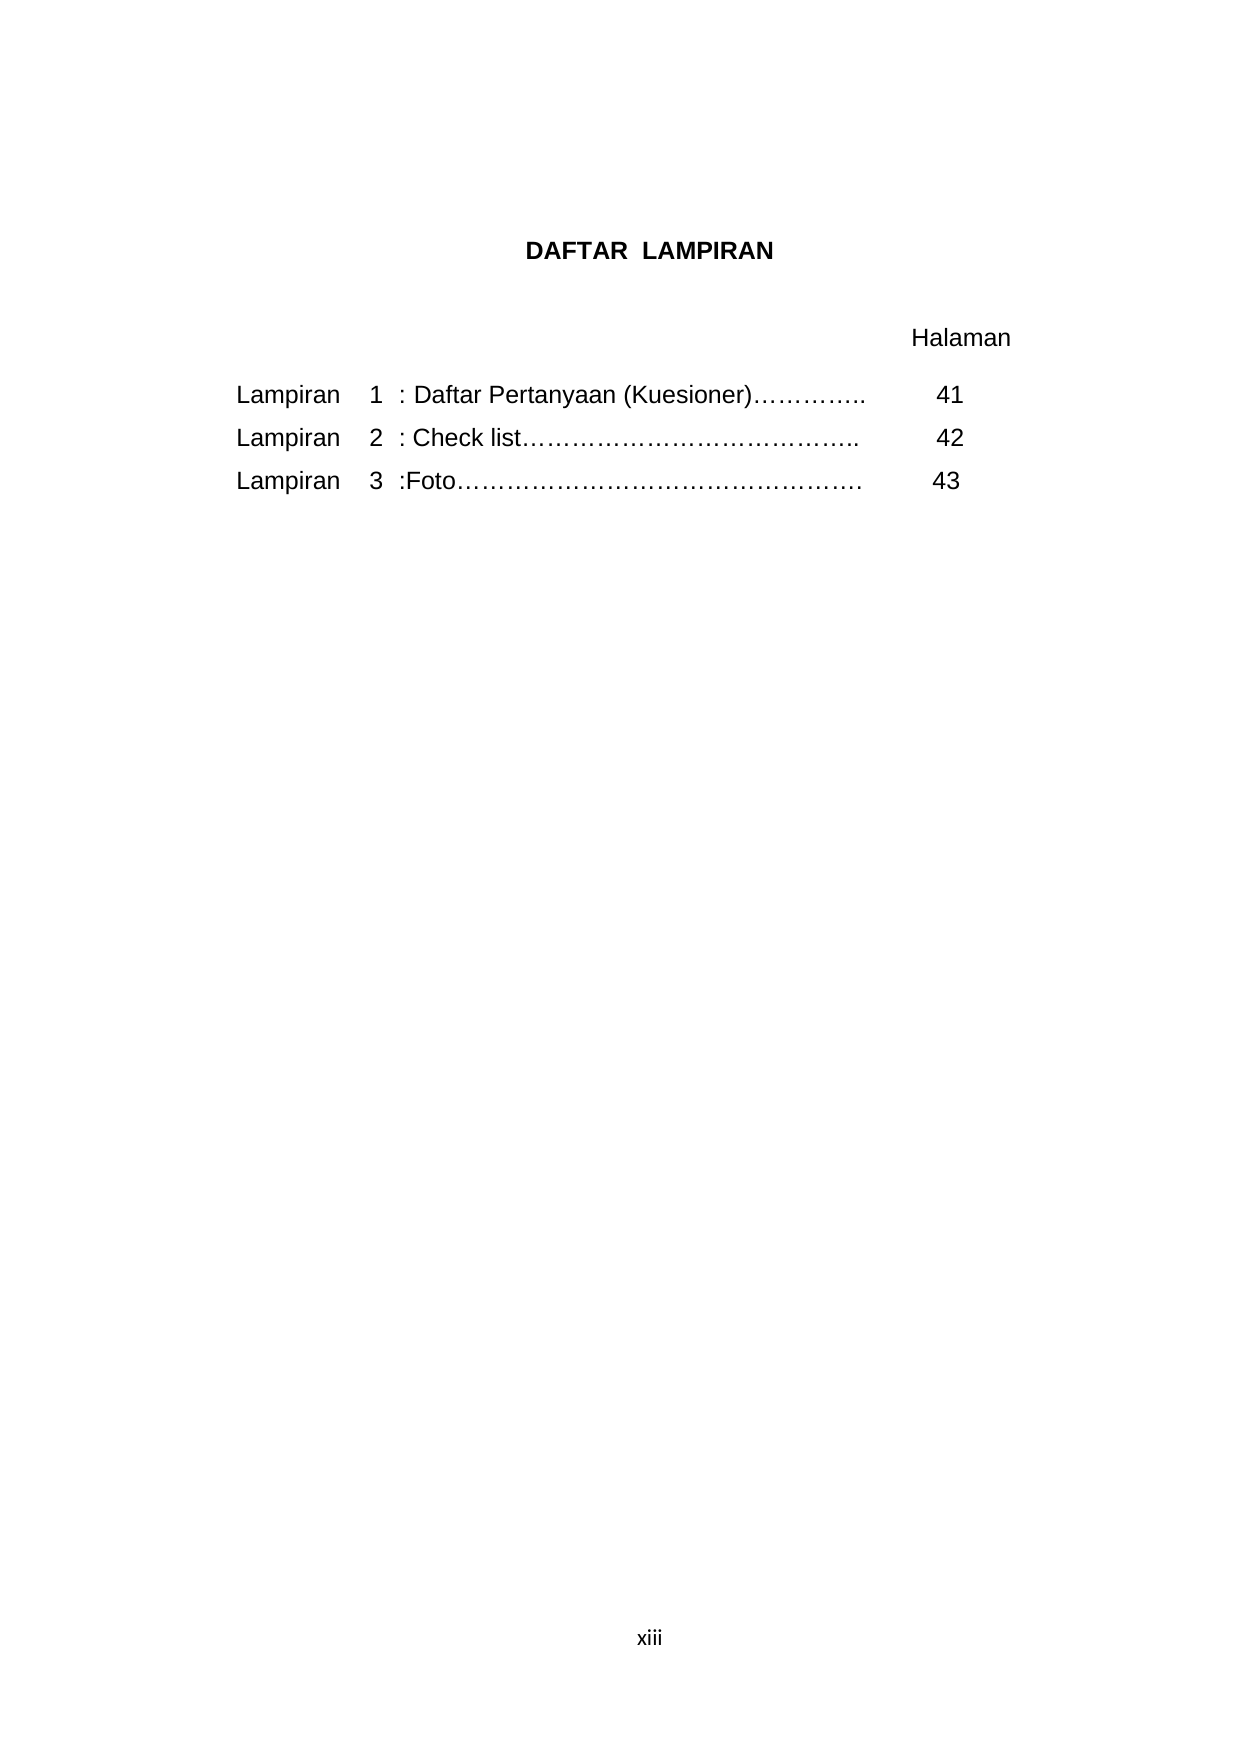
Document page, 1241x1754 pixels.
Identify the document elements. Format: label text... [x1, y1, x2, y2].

text Lampiran 1 : Daftar Pertanyaan (Kuesioner)………….. 41 [236, 380, 966, 409]
text DAFTAR LAMPIRAN [236, 236, 1063, 265]
text Lampiran 3 :Foto…………………………………………. 43 [236, 466, 966, 495]
text Lampiran 2 : Check list………………………………….. 42 [236, 423, 966, 452]
text Halaman [911, 322, 1063, 351]
